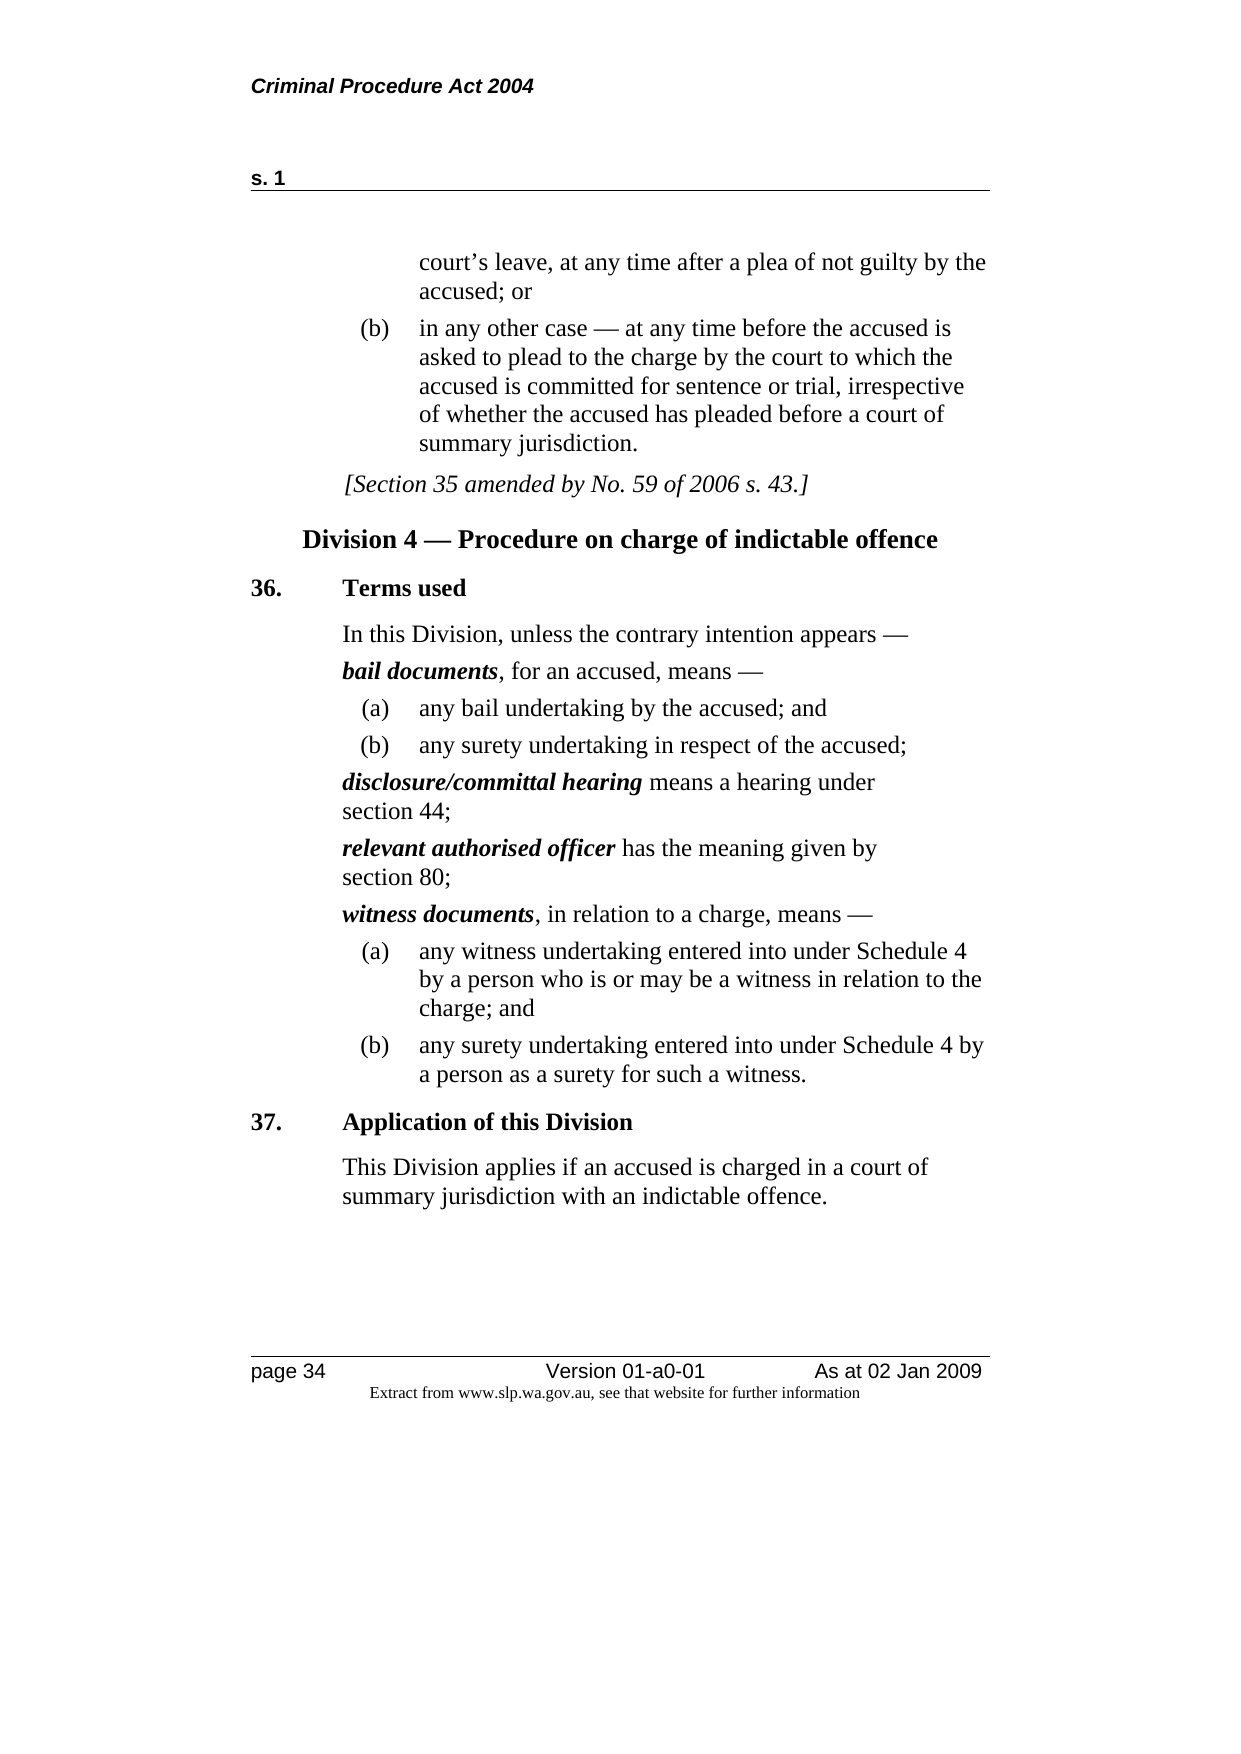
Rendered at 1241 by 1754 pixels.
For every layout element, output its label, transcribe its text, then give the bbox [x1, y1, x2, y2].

text witness documents, in relation to a charge, means — [251, 899, 990, 927]
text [251, 247, 990, 305]
subtitle 37. Application of this Division [251, 1107, 990, 1135]
text In this Division, unless the contrary intention appears — [251, 619, 990, 647]
text (b) any surety undertaking in respect of the accused; [251, 730, 990, 759]
text relevant authorised officer has the meaning given by section 80; [251, 833, 990, 890]
subtitle 36. Terms used [251, 573, 990, 602]
text (a) any witness undertaking entered into under Schedule 4 by a person who is or may be a witness in relation to the charge; and [251, 936, 990, 1022]
text disclosure/committal hearing means a hearing under section 44; [251, 767, 990, 824]
text [Section 35 amended by No. 59 of 2006 s. 43.] [251, 469, 990, 498]
text This Division applies if an accused is charged in a court of summary jurisdiction with an indictable offence. [251, 1152, 990, 1209]
text (b) in any other case — at any time before the accused is asked to plead to the charge by the court to which the accused is committed for sentence or trial, irrespective of whether the accused has pleaded before a court of summary jurisdiction. [251, 313, 990, 457]
subtitle Division 4 — Procedure on charge of indictable offence [251, 523, 990, 554]
text (a) any bail undertaking by the accused; and [251, 693, 990, 722]
text (b) any surety undertaking entered into under Schedule 4 by a person as a surety for such a witness. [251, 1030, 990, 1088]
text bail documents, for an accused, means — [251, 656, 990, 684]
